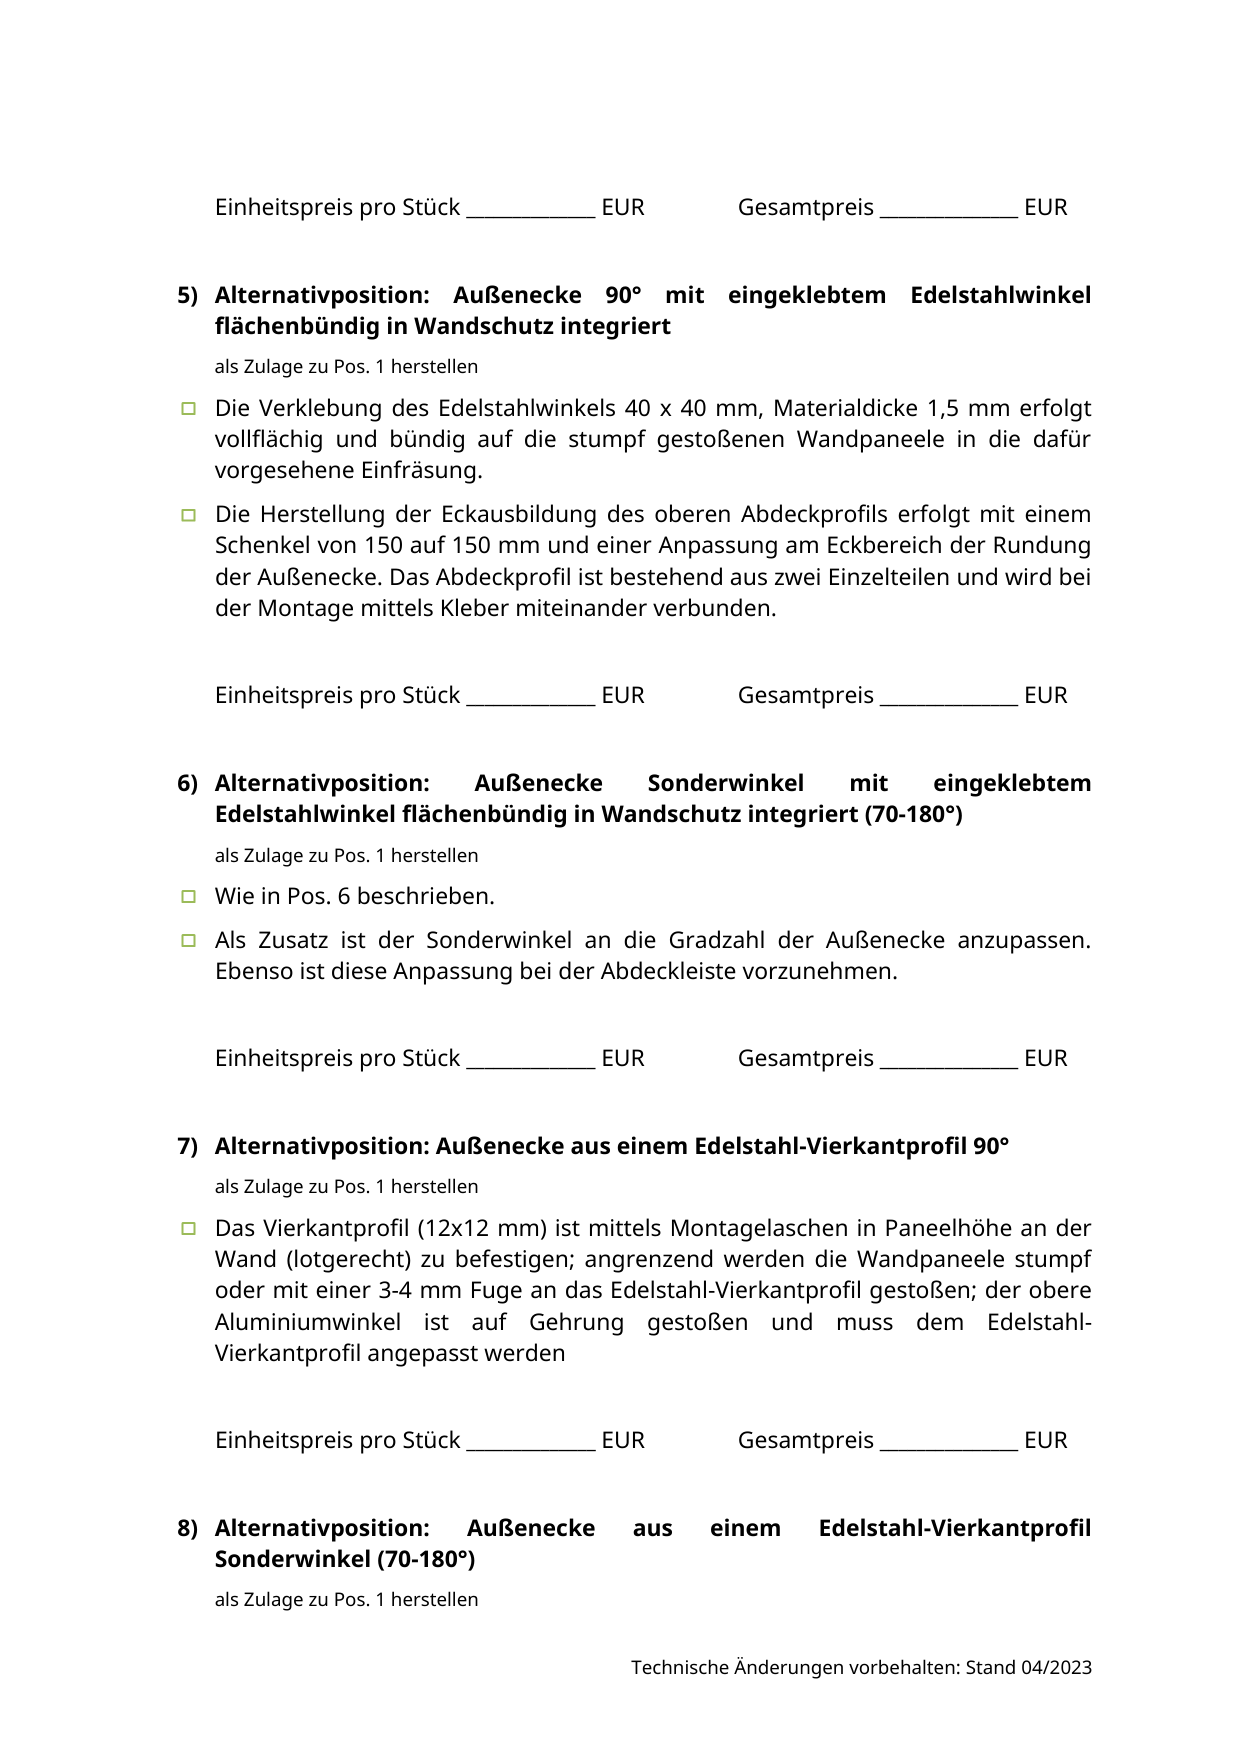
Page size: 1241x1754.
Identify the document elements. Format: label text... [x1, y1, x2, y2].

list Die Verklebung des Edelstahlwinkels 40 x 40 mm, Materialdicke 1,5 mm erfolgt vollflächig und bündig auf die stumpf gestoßenen Wandpaneele in die dafür vorgesehene Einfräsung. [177, 392, 1093, 486]
list Wie in Pos. 6 beschrieben. [177, 880, 1093, 911]
list als Zulage zu Pos. 1 herstellen [214, 842, 1093, 867]
list Einheitspreis pro Stück ______________ EUR Gesamtpreis _______________ EUR [214, 679, 1093, 711]
list als Zulage zu Pos. 1 herstellen [214, 354, 1093, 379]
list Alternativposition: Außenecke 90° mit eingeklebtem Edelstahlwinkel flächenbündig in Wandschutz integriert [177, 279, 1093, 341]
picture [178, 887, 199, 905]
list Als Zusatz ist der Sonderwinkel an die Gradzahl der Außenecke anzupassen. Ebenso ist diese Anpassung bei der Abdeckleiste vorzunehmen. [177, 924, 1093, 986]
list Einheitspreis pro Stück ______________ EUR Gesamtpreis _______________ EUR [214, 1042, 1093, 1074]
list Einheitspreis pro Stück ______________ EUR Gesamtpreis _______________ EUR [214, 191, 1093, 223]
picture [178, 399, 199, 417]
picture [178, 931, 199, 949]
list Alternativposition: Außenecke Sonderwinkel mit eingeklebtem Edelstahlwinkel flächenbündig in Wandschutz integriert (70-180°) [177, 767, 1093, 829]
list als Zulage zu Pos. 1 herstellen [214, 1174, 1093, 1199]
picture [178, 1219, 199, 1237]
list Das Vierkantprofil (12x12 mm) ist mittels Montagelaschen in Paneelhöhe an der Wand (lotgerecht) zu befestigen; angrenzend werden die Wandpaneele stumpf oder mit einer 3-4 mm Fuge an das Edelstahl-Vierkantprofil gestoßen; der obere Aluminiumwinkel ist auf Gehrung gestoßen und muss dem Edelstahl-Vierkantprofil angepasst werden [177, 1212, 1093, 1368]
list Alternativposition: Außenecke aus einem Edelstahl-Vierkantprofil Sonderwinkel (70-180°) [177, 1512, 1093, 1574]
list als Zulage zu Pos. 1 herstellen [214, 1587, 1093, 1612]
picture [178, 506, 199, 523]
list Einheitspreis pro Stück ______________ EUR Gesamtpreis _______________ EUR [215, 1424, 1093, 1455]
list Alternativposition: Außenecke aus einem Edelstahl-Vierkantprofil 90° [177, 1130, 1093, 1161]
